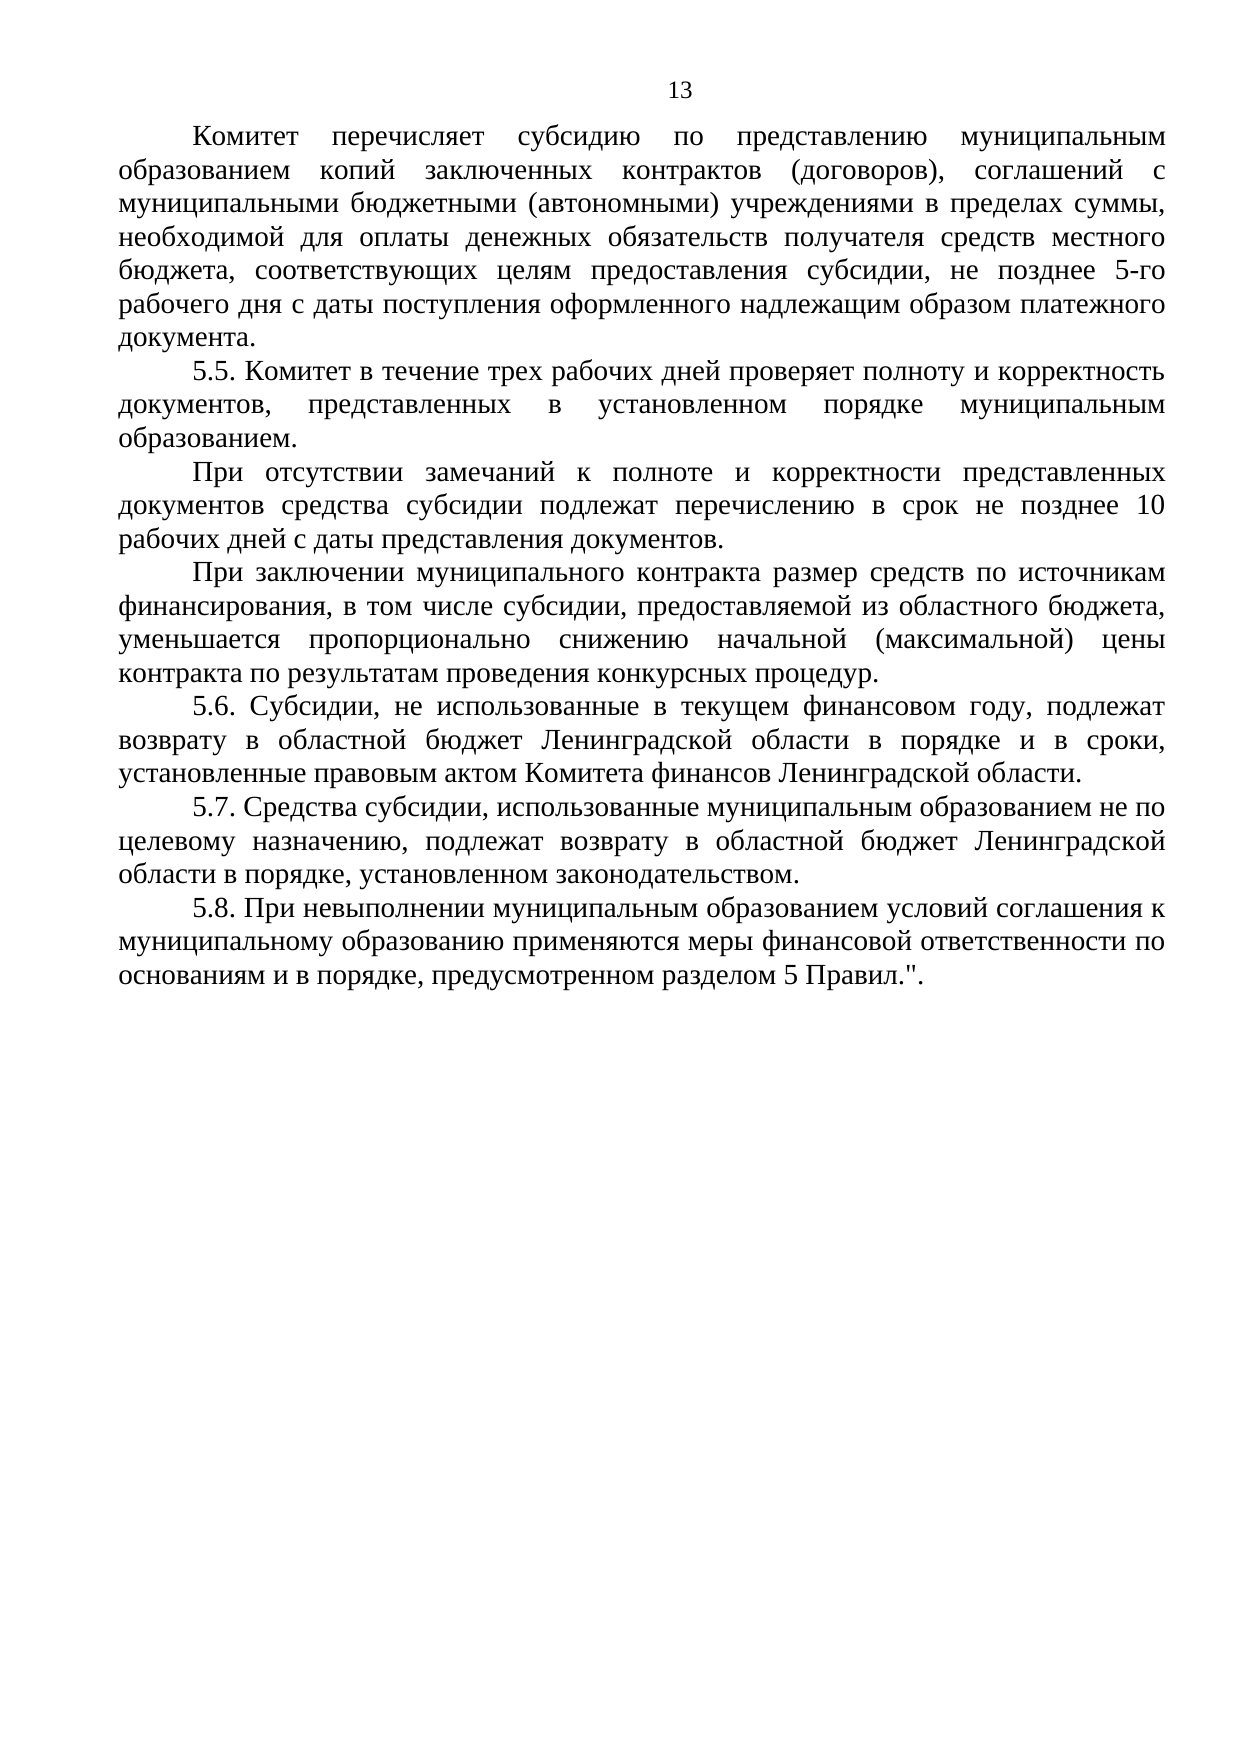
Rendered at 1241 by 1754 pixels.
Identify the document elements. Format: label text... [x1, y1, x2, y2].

text 5.7. Средства субсидии, использованные муниципальным образованием не по целевому назначению, подлежат возврату в областной бюджет Ленинградской области в порядке, установленном законодательством. [118, 789, 1166, 890]
text 5.5. Комитет в течение трех рабочих дней проверяет полноту и корректность документов, представленных в установленном порядке муниципальным образованием. [118, 353, 1166, 454]
text При заключении муниципального контракта размер средств по источникам финансирования, в том числе субсидии, предоставляемой из областного бюджета, уменьшается пропорционально снижению начальной (максимальной) цены контракта по результатам проведения конкурсных процедур. [118, 554, 1166, 688]
text При отсутствии замечаний к полноте и корректности представленных документов средства субсидии подлежат перечислению в срок не позднее 10 рабочих дней с даты представления документов. [118, 454, 1166, 554]
text Комитет перечисляет субсидию по представлению муниципальным образованием копий заключенных контрактов (договоров), соглашений с муниципальными бюджетными (автономными) учреждениями в пределах суммы, необходимой для оплаты денежных обязательств получателя средств местного бюджета, соответствующих целям предоставления субсидии, не позднее 5-го рабочего дня с даты поступления оформленного надлежащим образом платежного документа. [118, 118, 1166, 353]
text 5.6. Субсидии, не использованные в текущем финансовом году, подлежат возврату в областной бюджет Ленинградской области в порядке и в сроки, установленные правовым актом Комитета финансов Ленинградской области. [118, 688, 1166, 789]
text 5.8. При невыполнении муниципальным образованием условий соглашения к муниципальному образованию применяются меры финансовой ответственности по основаниям и в порядке, предусмотренном разделом 5 Правил.". [118, 890, 1166, 990]
